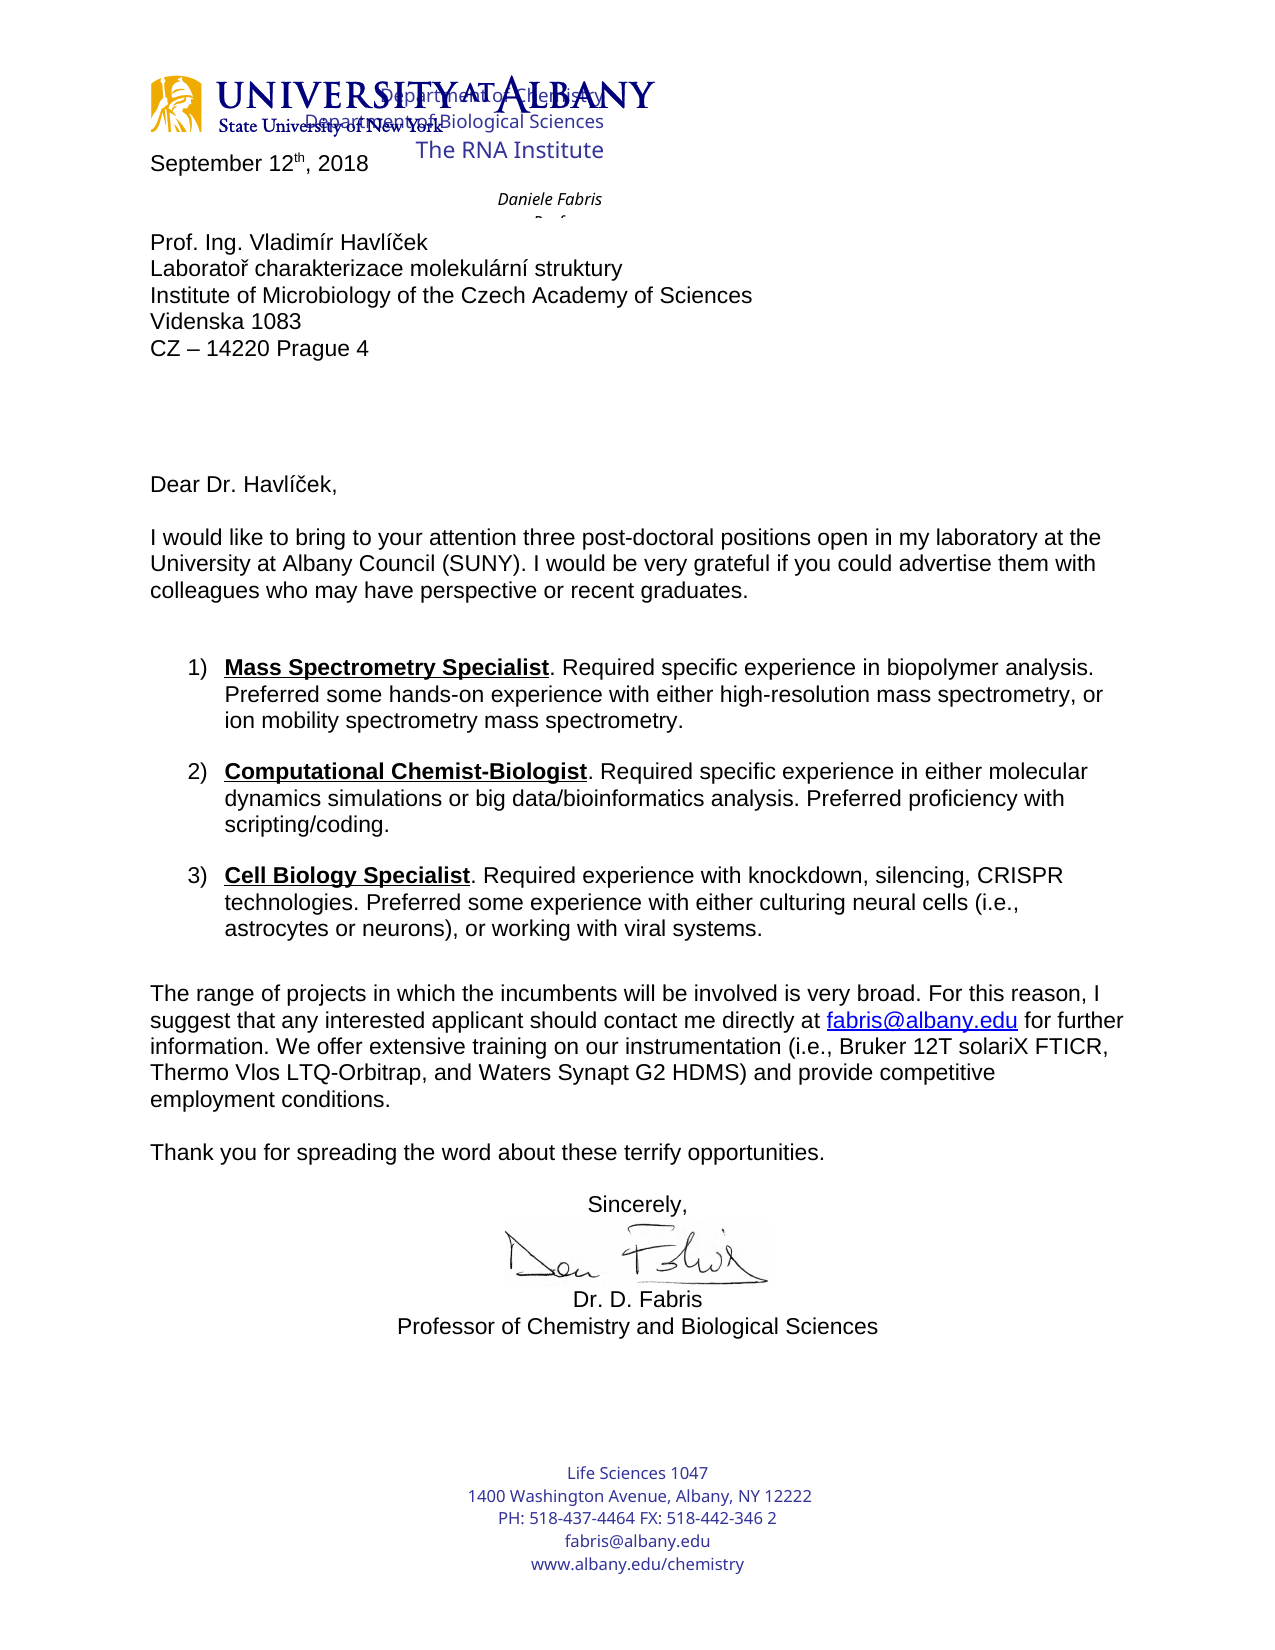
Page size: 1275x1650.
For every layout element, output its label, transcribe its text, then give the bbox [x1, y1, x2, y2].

list Mass Spectrometry Specialist. Required specific experience in biopolymer analysis. Preferred some hands-on experience with either high-resolution mass spectrometry, or ion mobility spectrometry mass spectrometry. [187, 654, 1125, 733]
text Sincerely, [150, 1191, 1125, 1217]
text Laboratoř charakterizace molekulární struktury [150, 255, 1125, 282]
text Videnska 1083 CZ – 14220 Prague 4 [150, 308, 1125, 392]
text Dr. D. Fabris [150, 1286, 1125, 1313]
text Dear Dr. Havlíček, [150, 471, 1125, 497]
text The range of projects in which the incumbents will be involved is very broad. For this reason, I suggest that any interested applicant should contact me directly at fabris@albany.edu for further information. We offer extensive training on our instrumentation (i.e., Bruker 12T solariX FTICR, Thermo Vlos LTQ-Orbitrap, and Waters Synapt G2 HDMS) and provide competitive employment conditions. [150, 980, 1125, 1112]
text Prof. Ing. Vladimír Havlíček [150, 229, 1125, 255]
text I would like to bring to your attention three post-doctoral positions open in my laboratory at the University at Albany Council (SUNY). I would be very grateful if you could advertise them with colleagues who may have perspective or recent graduates. [150, 524, 1125, 603]
list Cell Biology Specialist. Required experience with knockdown, silencing, CRISPR technologies. Preferred some experience with either culturing neural cells (i.e., astrocytes or neurons), or working with viral systems. [187, 862, 1125, 941]
text Professor of Chemistry and Biological Sciences [150, 1313, 1125, 1339]
text Institute of Microbiology of the Czech Academy of Sciences [150, 282, 1125, 308]
text September 12th, 2018 [150, 150, 1125, 176]
picture [504, 1217, 771, 1287]
list Computational Chemist-Biologist. Required specific experience in either molecular dynamics simulations or big data/bioinformatics analysis. Preferred proficiency with scripting/coding. [187, 758, 1125, 837]
text Thank you for spreading the word about these terrify opportunities. [150, 1138, 1125, 1165]
